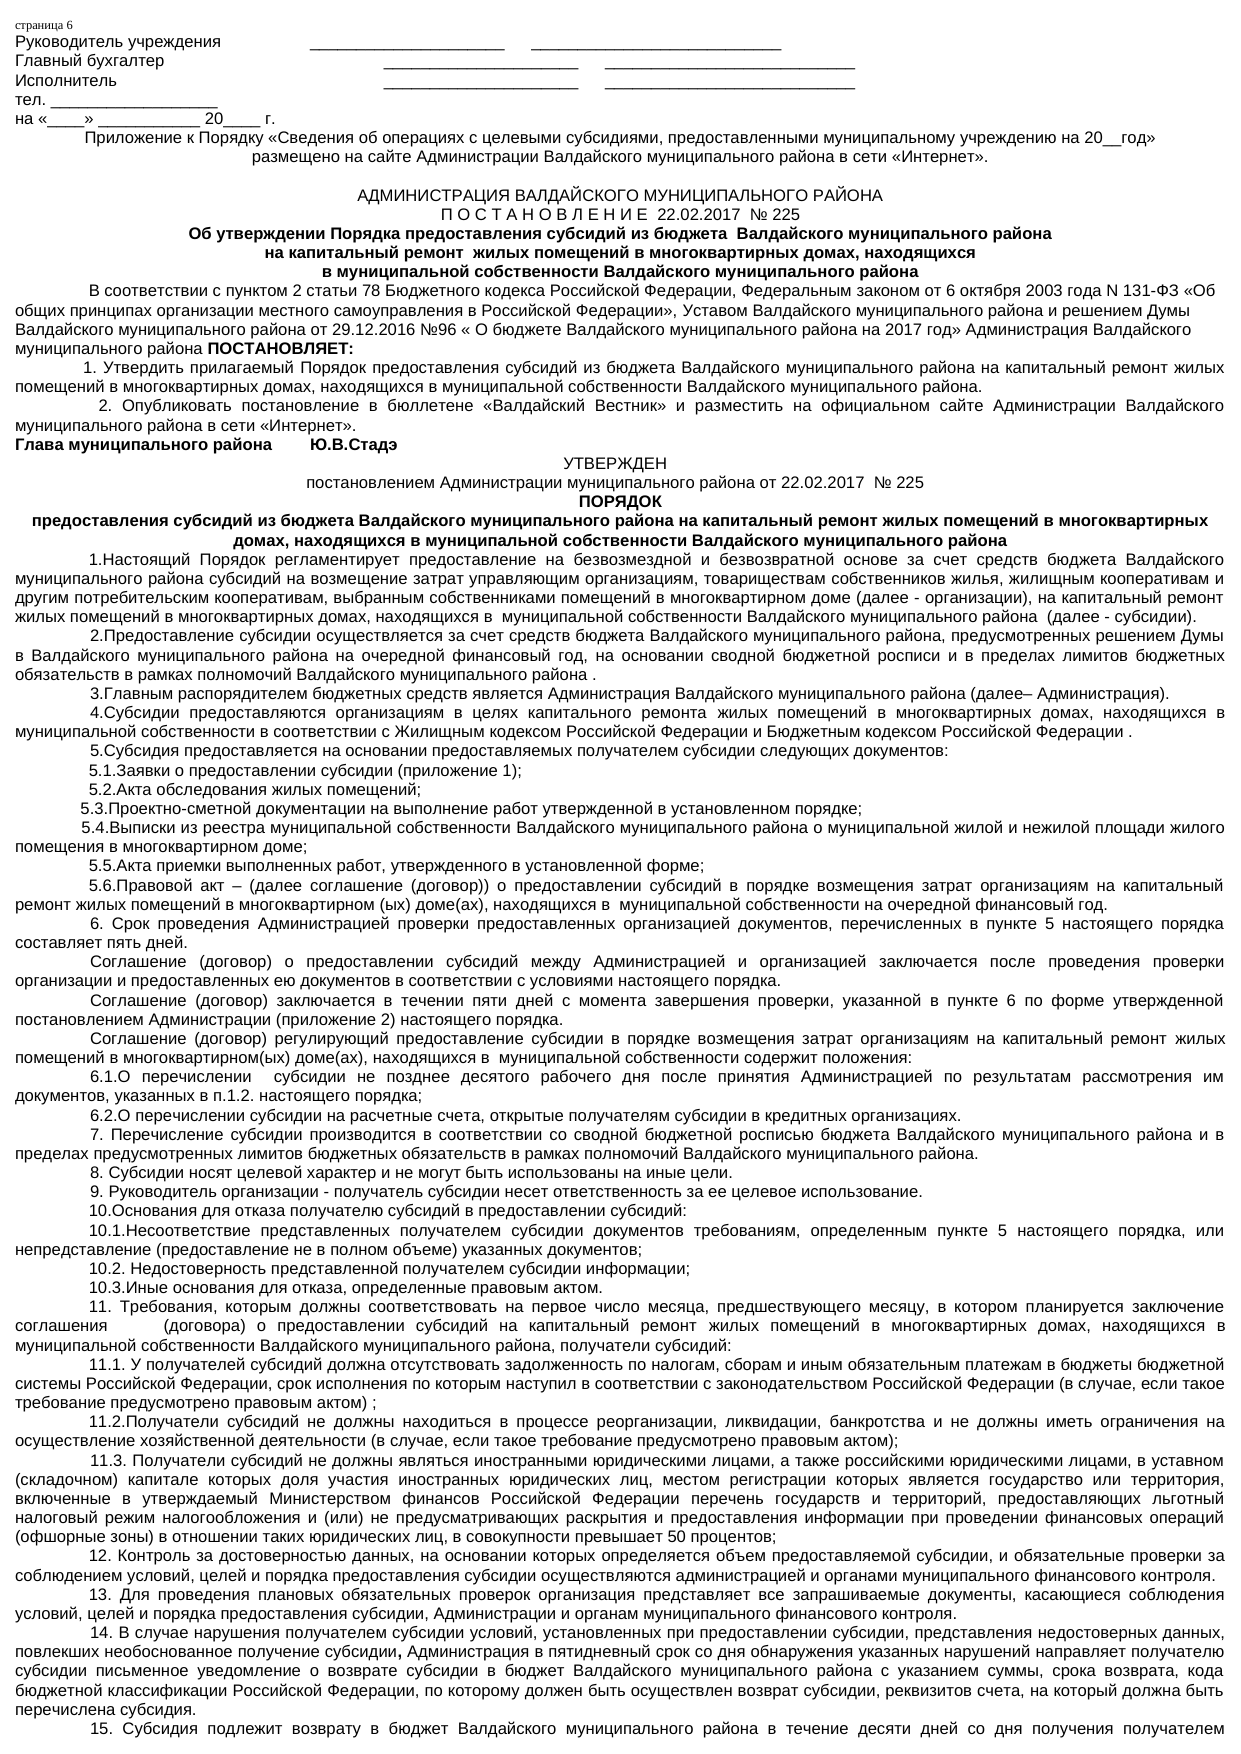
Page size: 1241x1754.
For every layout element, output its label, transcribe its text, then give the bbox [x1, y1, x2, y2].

text 5.5.Акта приемки выполненных работ, утвержденного в установленной форме; [15, 856, 1226, 875]
text Глава муниципального района Ю.В.Стадэ [15, 434, 1226, 454]
text 6.1.О перечислении субсидии не позднее десятого рабочего дня после принятия Администрацией по результатам рассмотрения им документов, указанных в п.1.2. настоящего порядка; [15, 1067, 1226, 1105]
text Соглашение (договор) о предоставлении субсидий между Администрацией и организацией заключается после проведения проверки организации и предоставленных ею документов в соответствии с условиями настоящего порядка. [15, 952, 1226, 990]
text в муниципальной собственности Валдайского муниципального района [15, 262, 1226, 281]
text 7. Перечисление субсидии производится в соответствии со сводной бюджетной росписью бюджета Валдайского муниципального района и в пределах предусмотренных лимитов бюджетных обязательств в рамках полномочий Валдайского муниципального района. [15, 1124, 1226, 1163]
text на «____» ___________ 20____ г. [15, 109, 1226, 128]
text 12. Контроль за достоверностью данных, на основании которых определяется объем предоставляемой субсидии, и обязательные проверки за соблюдением условий, целей и порядка предоставления субсидии осуществляются администрацией и органами муниципального финансового контроля. [15, 1546, 1226, 1584]
text Об утверждении Порядка предоставления субсидий из бюджета Валдайского муниципального района [15, 224, 1226, 243]
text 6. Срок проведения Администрацией проверки предоставленных организацией документов, перечисленных в пункте 5 настоящего порядка составляет пять дней. [15, 914, 1226, 952]
text Руководитель учреждения _____________________ ___________________________ [15, 32, 1226, 51]
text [15, 1719, 1226, 1738]
text 6.2.О перечислении субсидии на расчетные счета, открытые получателям субсидии в кредитных организациях. [15, 1105, 1226, 1124]
text 9. Руководитель организации - получатель субсидии несет ответственность за ее целевое использование. [15, 1182, 1226, 1201]
text 11.3. Получатели субсидий не должны являться иностранными юридическими лицами, а также российскими юридическими лицами, в уставном (складочном) капитале которых доля участия иностранных юридических лиц, местом регистрации которых является государство или территория, включенные в утверждаемый Министерством финансов Российской Федерации перечень государств и территорий, предоставляющих льготный налоговый режим налогообложения и (или) не предусматривающих раскрытия и предоставления информации при проведении финансовых операций (офшорные зоны) в отношении таких юридических лиц, в совокупности превышает 50 процентов; [15, 1450, 1226, 1546]
text 5.6.Правовой акт – (далее соглашение (договор)) о предоставлении субсидий в порядке возмещения затрат организациям на капитальный ремонт жилых помещений в многоквартирном (ых) доме(ах), находящихся в муниципальной собственности на очередной финансовый год. [15, 875, 1226, 914]
text 10.Основания для отказа получателю субсидий в предоставлении субсидий: [15, 1201, 1226, 1220]
text 4.Субсидии предоставляются организациям в целях капитального ремонта жилых помещений в многоквартирных домах, находящихся в муниципальной собственности в соответствии с Жилищным кодексом Российской Федерации и Бюджетным кодексом Российской Федерации . [15, 703, 1226, 741]
text постановлением Администрации муниципального района от 22.02.2017 № 225 [4, 473, 1226, 492]
text 1. Утвердить прилагаемый Порядок предоставления субсидий из бюджета Валдайского муниципального района на капитальный ремонт жилых помещений в многоквартирных домах, находящихся в муниципальной собственности Валдайского муниципального района. [15, 358, 1226, 396]
text 11.1. У получателей субсидий должна отсутствовать задолженность по налогам, сборам и иным обязательным платежам в бюджеты бюджетной системы Российской Федерации, срок исполнения по которым наступил в соответствии с законодательством Российской Федерации (в случае, если такое требование предусмотрено правовым актом) ; [15, 1354, 1226, 1412]
text Соглашение (договор) регулирующий предоставление субсидии в порядке возмещения затрат организациям на капитальный ремонт жилых помещений в многоквартирном(ых) доме(ах), находящихся в муниципальной собственности содержит положения: [15, 1029, 1226, 1067]
text предоставления субсидий из бюджета Валдайского муниципального района на капитальный ремонт жилых помещений в многоквартирных домах, находящихся в муниципальной собственности Валдайского муниципального района [15, 511, 1226, 549]
text 5.4.Выписки из реестра муниципальной собственности Валдайского муниципального района о муниципальной жилой и нежилой площади жилого помещения в многоквартирном доме; [15, 818, 1226, 856]
text В соответствии с пунктом 2 статьи 78 Бюджетного кодекса Российской Федерации, Федеральным законом от 6 октября N 131-ФЗ «Об общих принципах организации местного самоуправления в Российской Федерации», Уставом Валдайского муниципального района и решением Думы Валдайского муниципального района от 29.12.2016 №96 « О бюджете Валдайского муниципального района на 2017 год» Администрация Валдайского муниципального района ПОСТАНОВЛЯЕТ: [15, 281, 1226, 358]
text 11.2.Получатели субсидий не должны находиться в процессе реорганизации, ликвидации, банкротства и не должны иметь ограничения на осуществление хозяйственной деятельности (в случае, если такое требование предусмотрено правовым актом); [15, 1412, 1226, 1450]
text 13. Для проведения плановых обязательных проверок организация представляет все запрашиваемые документы, касающиеся соблюдения условий, целей и порядка предоставления субсидии, Администрации и органам муниципального финансового контроля. [15, 1584, 1226, 1623]
text размещено на сайте Администрации Валдайского муниципального района в сети «Интернет». [15, 147, 1226, 166]
text 2.Предоставление субсидии осуществляется за счет средств бюджета Валдайского муниципального района, предусмотренных решением Думы в Валдайского муниципального района на очередной финансовый год, на основании сводной бюджетной росписи и в пределах лимитов бюджетных обязательств в рамках полномочий Валдайского муниципального района . [15, 626, 1226, 684]
text 11. Требования, которым должны соответствовать на первое число месяца, предшествующего месяцу, в котором планируется заключение соглашения (договора) о предоставлении субсидий на капитальный ремонт жилых помещений в многоквартирных домах, находящихся в муниципальной собственности Валдайского муниципального района, получатели субсидий: [15, 1297, 1226, 1354]
text 10.3.Иные основания для отказа, определенные правовым актом. [15, 1278, 1226, 1297]
text П О С Т А Н О В Л Е Н И Е 22.02.2017 № 225 [15, 204, 1226, 224]
text 10.1.Несоответствие представленных получателем субсидии документов требованиям, определенным пункте 5 настоящего порядка, или непредставление (предоставление не в полном объеме) указанных документов; [15, 1220, 1226, 1259]
text 1.Настоящий Порядок регламентирует предоставление на безвозмездной и безвозвратной основе за счет средств бюджета Валдайского муниципального района субсидий на возмещение затрат управляющим организациям, товариществам собственников жилья, жилищным кооперативам и другим потребительским кооперативам, выбранным собственниками помещений в многоквартирном доме (далее - организации), на капитальный ремонт жилых помещений в многоквартирных домах, находящихся в муниципальной собственности Валдайского муниципального района (далее - субсидии). [15, 549, 1226, 626]
text 5.3.Проектно-сметной документации на выполнение работ утвержденной в установленном порядке; [15, 799, 1226, 818]
text 5.2.Акта обследования жилых помещений; [15, 779, 1226, 799]
text 3.Главным распорядителем бюджетных средств является Администрация Валдайского муниципального района (далее– Администрация). [15, 684, 1226, 703]
text 10.2. Недостоверность представленной получателем субсидии информации; [15, 1259, 1226, 1278]
text УТВЕРЖДЕН [4, 454, 1226, 473]
text Приложение к Порядку «Сведения об операциях с целевыми субсидиями, предоставленными муниципальному учреждению на 20__год» [15, 128, 1226, 147]
subtitle АДМИНИСТРАЦИЯ ВАЛДАЙСКОГО МУНИЦИПАЛЬНОГО РАЙОНА [15, 185, 1226, 204]
text Главный бухгалтер _____________________ ___________________________ [15, 51, 1226, 70]
text на капитальный ремонт жилых помещений в многоквартирных домах, находящихся [15, 243, 1226, 262]
text Соглашение (договор) заключается в течении пяти дней с момента завершения проверки, указанной в пункте 6 по форме утвержденной постановлением Администрации (приложение 2) настоящего порядка. [15, 990, 1226, 1029]
text 5.1.Заявки о предоставлении субсидии (приложение 1); [15, 760, 1226, 779]
text 2. Опубликовать постановление в бюллетене «Валдайский Вестник» и разместить на официальном сайте Администрации Валдайского муниципального района в сети «Интернет». [15, 396, 1226, 434]
text тел. __________________ [15, 89, 1226, 109]
text 14. В случае нарушения получателем субсидии условий, установленных при предоставлении субсидии, представления недостоверных данных, повлекших необоснованное получение субсидии, Администрация в пятидневный срок со дня обнаружения указанных нарушений направляет получателю субсидии письменное уведомление о возврате субсидии в бюджет Валдайского муниципального района с указанием суммы, срока возврата, кода бюджетной классификации Российской Федерации, по которому должен быть осуществлен возврат субсидии, реквизитов счета, на который должна быть перечислена субсидия. [15, 1623, 1226, 1719]
text 5.Субсидия предоставляется на основании предоставляемых получателем субсидии следующих документов: [15, 741, 1226, 760]
text ПОРЯДОК [15, 492, 1226, 511]
text 8. Субсидии носят целевой характер и не могут быть использованы на иные цели. [15, 1163, 1226, 1182]
text Исполнитель _____________________ ___________________________ [15, 70, 1226, 89]
